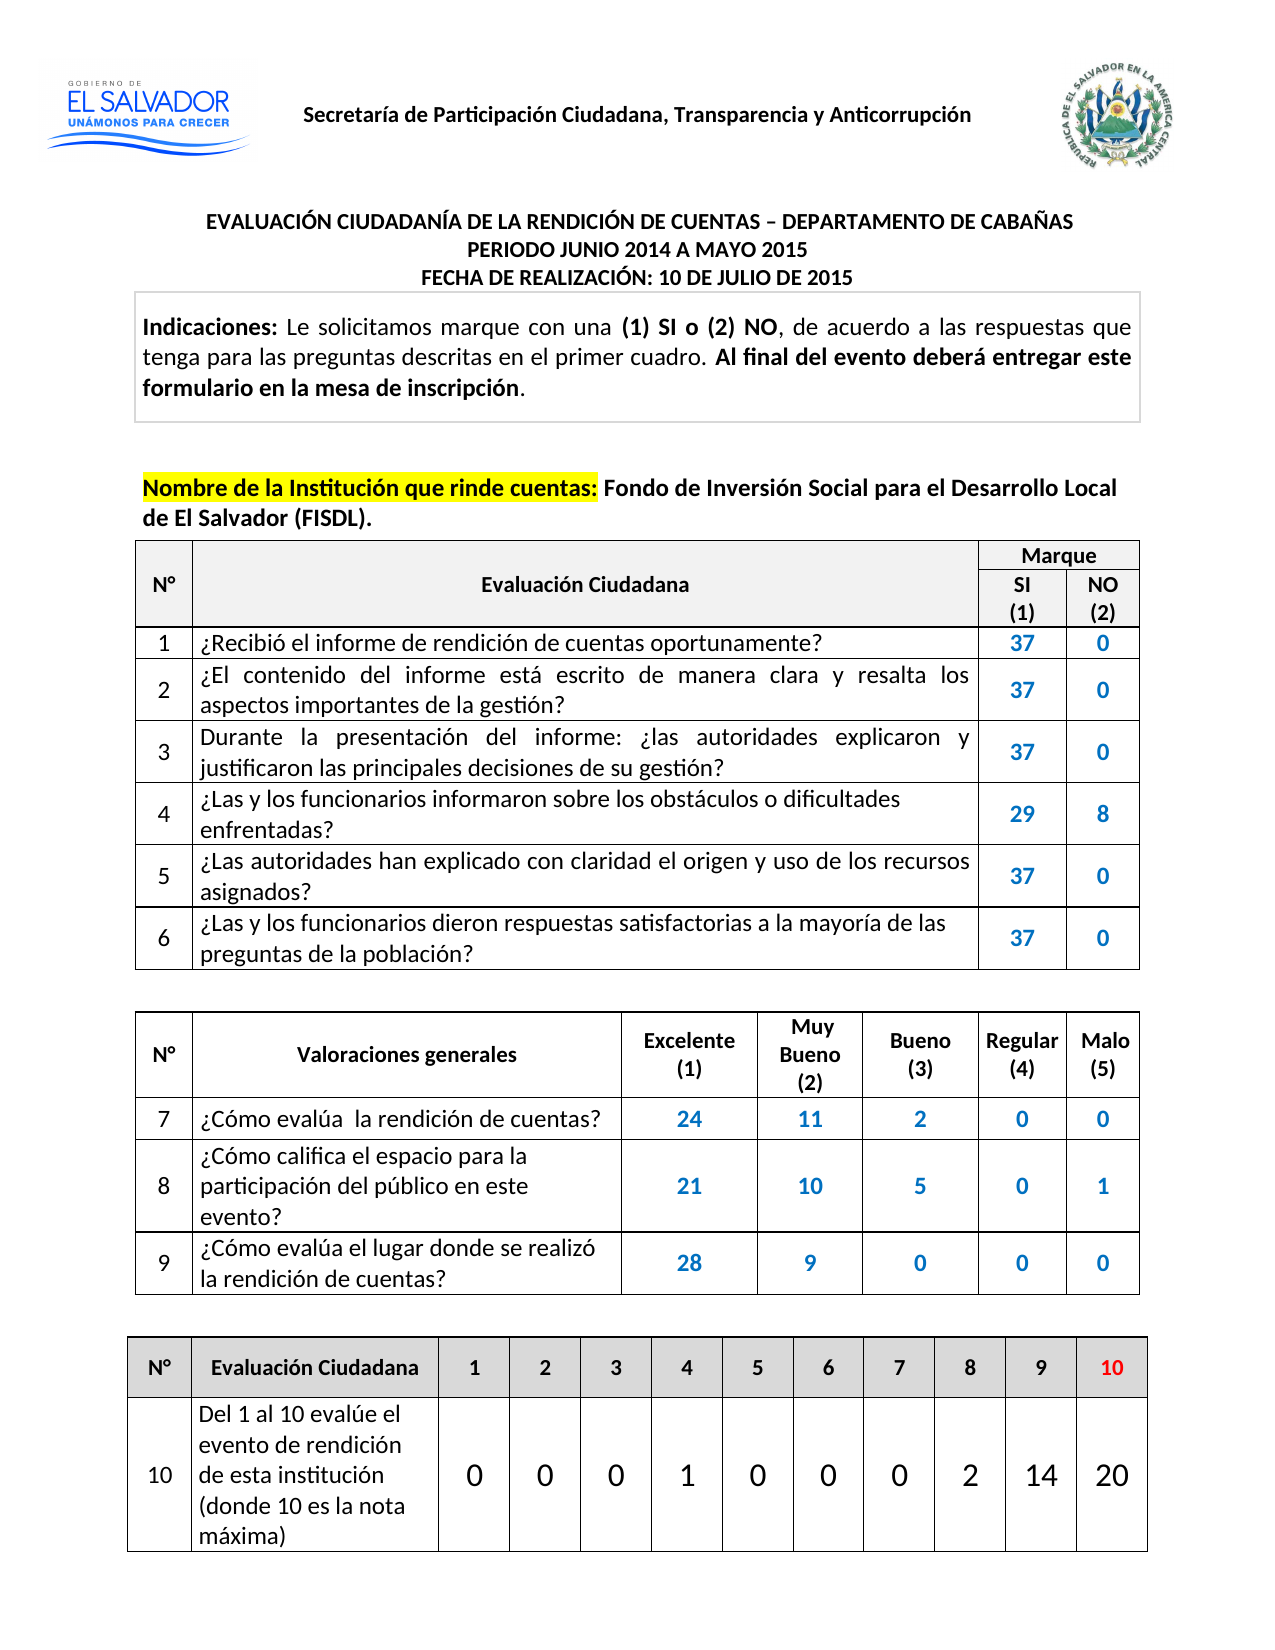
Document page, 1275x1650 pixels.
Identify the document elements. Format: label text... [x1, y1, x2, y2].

table_cell 1 [136, 628, 192, 658]
table_cell 2 [863, 1098, 978, 1139]
table_header 1 [439, 1338, 509, 1397]
table_cell 1 [652, 1398, 722, 1551]
table_cell Evaluación Ciudadana [193, 541, 978, 626]
table_cell 0 [979, 1140, 1066, 1231]
table_cell 14 [1006, 1398, 1076, 1551]
table_cell 8 [136, 1140, 192, 1231]
picture [1060, 58, 1174, 172]
table_header Muy Bueno (2) [758, 1013, 862, 1097]
table_header Evaluación Ciudadana [192, 1338, 438, 1397]
table_cell 37 [979, 659, 1066, 720]
table_cell 0 [723, 1398, 793, 1551]
table_cell ¿Las y los funcionarios informaron sobre los obstáculos o dificultades enfrentadas? [193, 783, 978, 844]
table_cell ¿Las autoridades han explicado con claridad el origen y uso de los recursos asignados? [193, 845, 978, 906]
table_cell 28 [622, 1233, 757, 1293]
table_cell 37 [979, 908, 1066, 968]
table_cell Marque [979, 541, 1139, 569]
table_header 9 [1006, 1338, 1076, 1397]
table_header EVALUACIÓN CIUDADANÍA DE LA RENDICIÓN DE CUENTAS – DEPARTAMENTO DE CABAÑAS PERIODO JUNIO 2014 A MAYO 2015 FECHA DE REALIZACIÓN: 10 DE JULIO DE 2015 [135, 207, 1140, 291]
table_header Malo (5) [1067, 1013, 1139, 1097]
table_cell 1 [1067, 1140, 1139, 1231]
table_cell 0 [1067, 628, 1139, 658]
picture [37, 58, 258, 162]
table_cell 0 [1067, 908, 1139, 968]
table_cell ¿Cómo evalúa la rendición de cuentas? [193, 1098, 621, 1139]
table_cell 0 [1067, 721, 1139, 782]
table_header Bueno (3) [863, 1013, 978, 1097]
table_cell NO (2) [1067, 570, 1139, 626]
table_header Nombre de la Institución que rinde cuentas: Fondo de Inversión Social para el Desarrollo Local de El Salvador (FISDL). [135, 465, 1138, 540]
table_cell ¿Las y los funcionarios dieron respuestas satisfactorias a la mayoría de las preguntas de la población? [193, 908, 978, 968]
table_cell 0 [794, 1398, 863, 1551]
table_cell 0 [979, 1233, 1066, 1293]
table_cell 6 [136, 908, 192, 968]
table_cell 0 [1067, 1098, 1139, 1139]
table_cell 37 [979, 628, 1066, 658]
table_header 4 [652, 1338, 722, 1397]
table_header Excelente (1) [622, 1013, 757, 1097]
table_cell 0 [510, 1398, 580, 1551]
table_cell 5 [136, 845, 192, 906]
table_header 10 [1077, 1338, 1147, 1397]
table_cell 37 [979, 845, 1066, 906]
table_cell 4 [136, 783, 192, 844]
table_cell 8 [1067, 783, 1139, 844]
table_header N° [136, 1013, 192, 1097]
table_cell SI (1) [979, 570, 1066, 626]
table_cell ¿El contenido del informe está escrito de manera clara y resalta los aspectos importantes de la gestión? [193, 659, 978, 720]
table_header 2 [510, 1338, 580, 1397]
table_cell 29 [979, 783, 1066, 844]
table_cell 3 [136, 721, 192, 782]
table_header 3 [581, 1338, 651, 1397]
table_cell 0 [581, 1398, 651, 1551]
table_header N° [128, 1338, 191, 1397]
table_cell Durante la presentación del informe: ¿las autoridades explicaron y justificaron las principales decisiones de su gestión? [193, 721, 978, 782]
table_header 7 [864, 1338, 934, 1397]
table_cell 5 [863, 1140, 978, 1231]
table_header Regular (4) [979, 1013, 1066, 1097]
table_cell 0 [864, 1398, 934, 1551]
table_cell Del 1 al 10 evalúe el evento de rendición de esta institución (donde 10 es la nota máxima) [192, 1398, 438, 1551]
table_header Valoraciones generales [193, 1013, 621, 1097]
table_cell Indicaciones: Le solicitamos marque con una (1) SI o (2) NO, de acuerdo a las respuestas que tenga para las preguntas descritas en el primer cuadro. Al final del evento deberá entregar este formulario en la mesa de inscripción. [136, 293, 1139, 421]
table_cell 7 [136, 1098, 192, 1139]
table_cell 0 [1067, 659, 1139, 720]
table_cell 2 [935, 1398, 1005, 1551]
table_cell ¿Cómo evalúa el lugar donde se realizó la rendición de cuentas? [193, 1233, 621, 1293]
table_cell ¿Cómo califica el espacio para la participación del público en este evento? [193, 1140, 621, 1231]
table_cell 0 [979, 1098, 1066, 1139]
table_cell 0 [1067, 845, 1139, 906]
table_cell 0 [1067, 1233, 1139, 1293]
table_cell 10 [758, 1140, 862, 1231]
table_cell 9 [136, 1233, 192, 1293]
table_cell 11 [758, 1098, 862, 1139]
table_cell N° [136, 541, 192, 626]
table_cell 37 [979, 721, 1066, 782]
table_cell 10 [128, 1398, 191, 1551]
table_cell 21 [622, 1140, 757, 1231]
table_header 8 [935, 1338, 1005, 1397]
table_cell 20 [1077, 1398, 1147, 1551]
table_cell 9 [758, 1233, 862, 1293]
table_cell 0 [863, 1233, 978, 1293]
table_header 5 [723, 1338, 793, 1397]
table_cell 2 [136, 659, 192, 720]
table_header 6 [794, 1338, 863, 1397]
table_cell 0 [439, 1398, 509, 1551]
table_cell 24 [622, 1098, 757, 1139]
table_cell ¿Recibió el informe de rendición de cuentas oportunamente? [193, 628, 978, 658]
